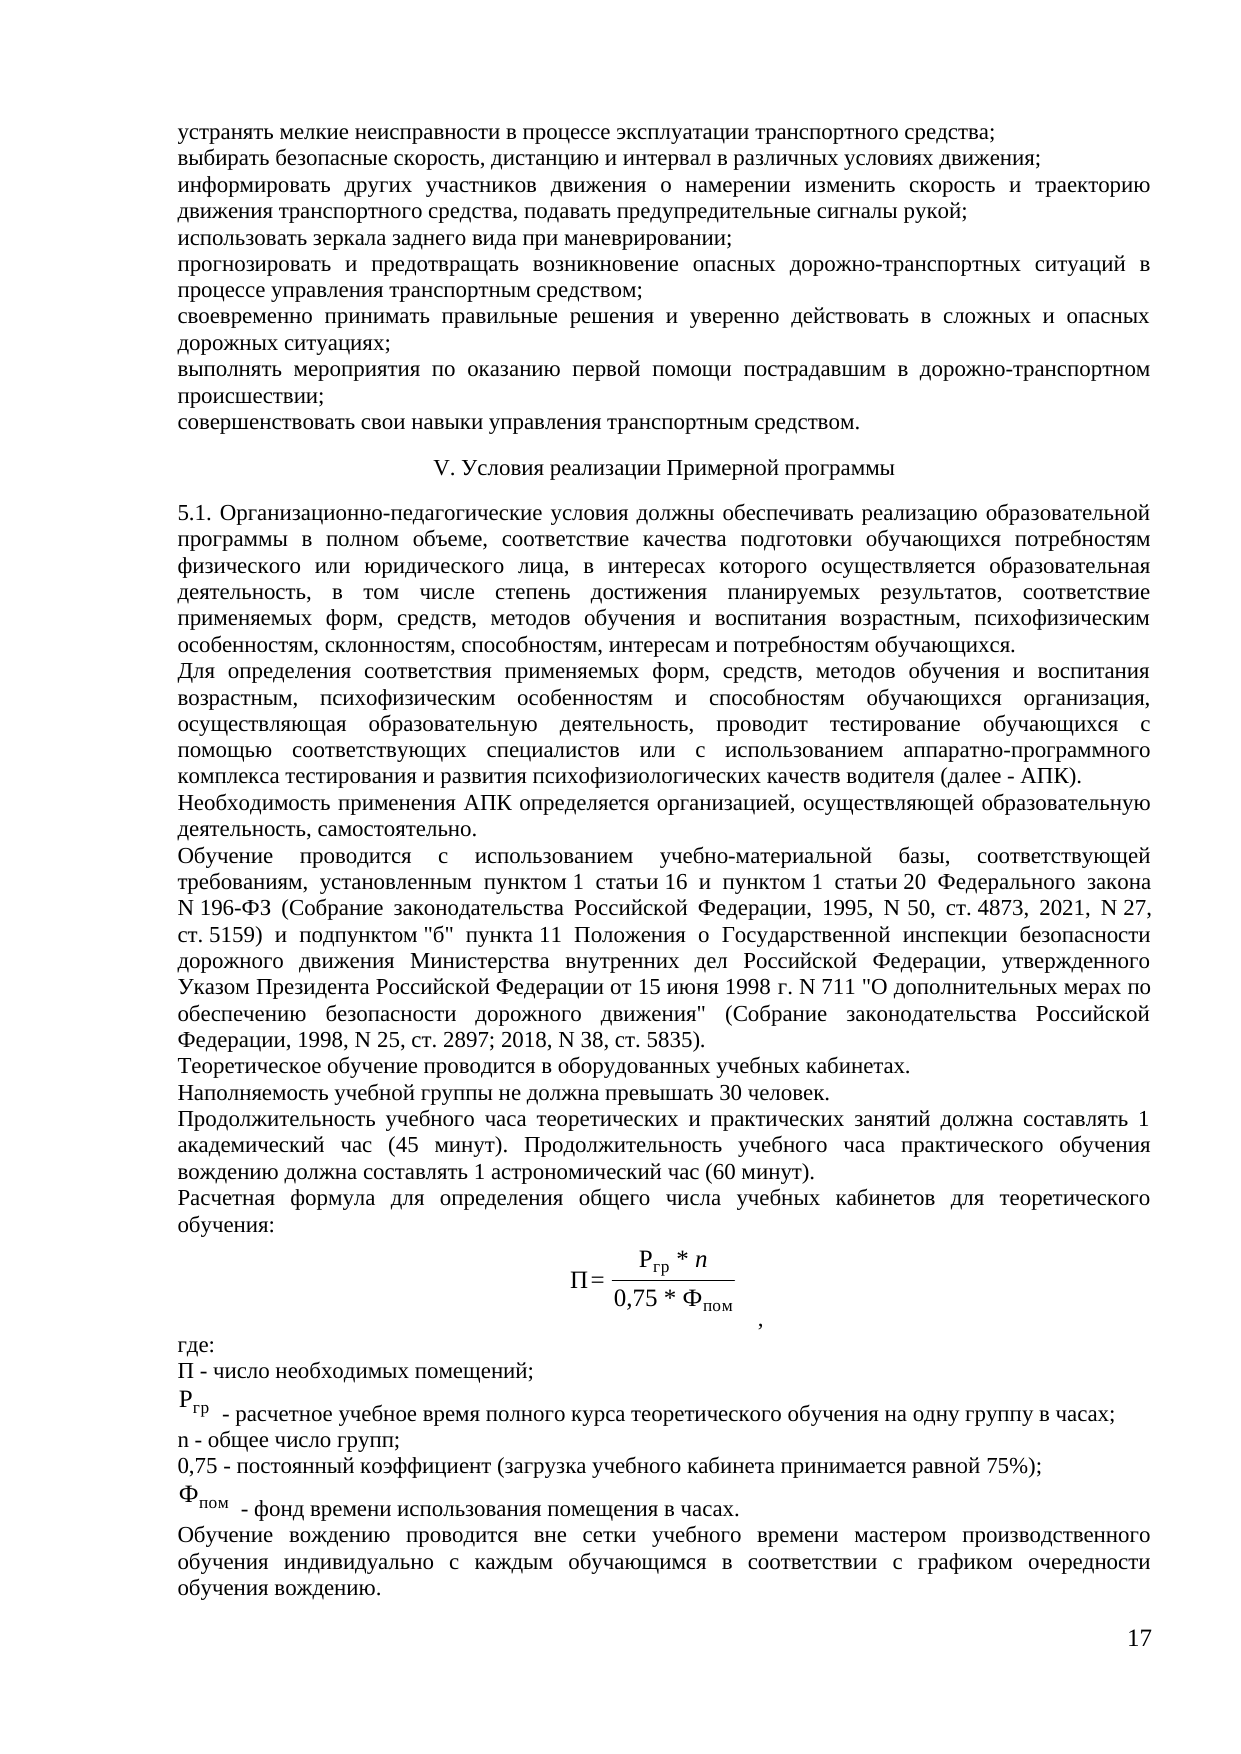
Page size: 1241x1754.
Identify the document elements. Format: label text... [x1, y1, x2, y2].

text П - число необходимых помещений; [177, 1357, 1152, 1384]
text прогнозировать и предотвращать возникновение опасных дорожно-транспортных ситуаций в процессе управления транспортным средством; [177, 250, 1152, 303]
text , [177, 1237, 1152, 1331]
text Для определения соответствия применяемых форм, средств, методов обучения и воспитания возрастным, психофизическим особенностям и способностям обучающихся организация, осуществляющая образовательную деятельность, проводит тестирование обучающихся с помощью соответствующих специалистов или с использованием аппаратно-программного комплекса тестирования и развития психофизиологических качеств водителя (далее - АПК). [177, 657, 1152, 789]
text 0,75 - постоянный коэффициент (загрузка учебного кабинета принимается равной 75%); [177, 1453, 1152, 1479]
text информировать других участников движения о намерении изменить скорость и траекторию движения транспортного средства, подавать предупредительные сигналы рукой; [177, 171, 1152, 223]
text - расчетное учебное время полного курса теоретического обучения на одну группу в часах; [177, 1384, 1152, 1426]
text - фонд времени использования помещения в часах. [177, 1479, 1152, 1521]
text где: [177, 1331, 1152, 1357]
text Наполняемость учебной группы не должна превышать 30 человек. [177, 1079, 1152, 1105]
text устранять мелкие неисправности в процессе эксплуатации транспортного средства; [177, 118, 1152, 144]
text совершенствовать свои навыки управления транспортным средством. [177, 408, 1152, 434]
text выполнять мероприятия по оказанию первой помощи пострадавшим в дорожно-транспортном происшествии; [177, 355, 1152, 408]
text Расчетная формула для определения общего числа учебных кабинетов для теоретического обучения: [177, 1184, 1152, 1237]
text использовать зеркала заднего вида при маневрировании; [177, 223, 1152, 250]
text V. Условия реализации Примерной программы [177, 453, 1152, 480]
text Обучение проводится с использованием учебно-материальной базы, соответствующей требованиям, установленным пунктом 1 статьи 16 и пунктом 1 статьи 20 Федерального закона N 196-ФЗ (Собрание законодательства Российской Федерации, 1995, N 50, ст. 4873, 2021, N 27, ст. 5159) и подпунктом "б" пункта 11 Положения о Государственной инспекции безопасности дорожного движения Министерства внутренних дел Российской Федерации, утвержденного Указом Президента Российской Федерации от 15 июня 1998 г. N 711 "О дополнительных мерах по обеспечению безопасности дорожного движения" (Собрание законодательства Российской Федерации, 1998, N 25, ст. 2897; 2018, N 38, ст. 5835). [177, 842, 1152, 1052]
text Теоретическое обучение проводится в оборудованных учебных кабинетах. [177, 1052, 1152, 1079]
text Обучение вождению проводится вне сетки учебного времени мастером производственного обучения индивидуально с каждым обучающимся в соответствии с графиком очередности обучения вождению. [177, 1521, 1152, 1601]
text n - общее число групп; [177, 1426, 1152, 1453]
text 5.1. Организационно-педагогические условия должны обеспечивать реализацию образовательной программы в полном объеме, соответствие качества подготовки обучающихся потребностям физического или юридического лица, в интересах которого осуществляется образовательная деятельность, в том числе степень достижения планируемых результатов, соответствие применяемых форм, средств, методов обучения и воспитания возрастным, психофизическим особенностям, склонностям, способностям, интересам и потребностям обучающихся. [177, 499, 1152, 657]
text выбирать безопасные скорость, дистанцию и интервал в различных условиях движения; [177, 144, 1152, 171]
text Продолжительность учебного часа теоретических и практических занятий должна составлять 1 академический час (45 минут). Продолжительность учебного часа практического обучения вождению должна составлять 1 астрономический час (60 минут). [177, 1105, 1152, 1184]
text Необходимость применения АПК определяется организацией, осуществляющей образовательную деятельность, самостоятельно. [177, 789, 1152, 842]
text своевременно принимать правильные решения и уверенно действовать в сложных и опасных дорожных ситуациях; [177, 303, 1152, 355]
